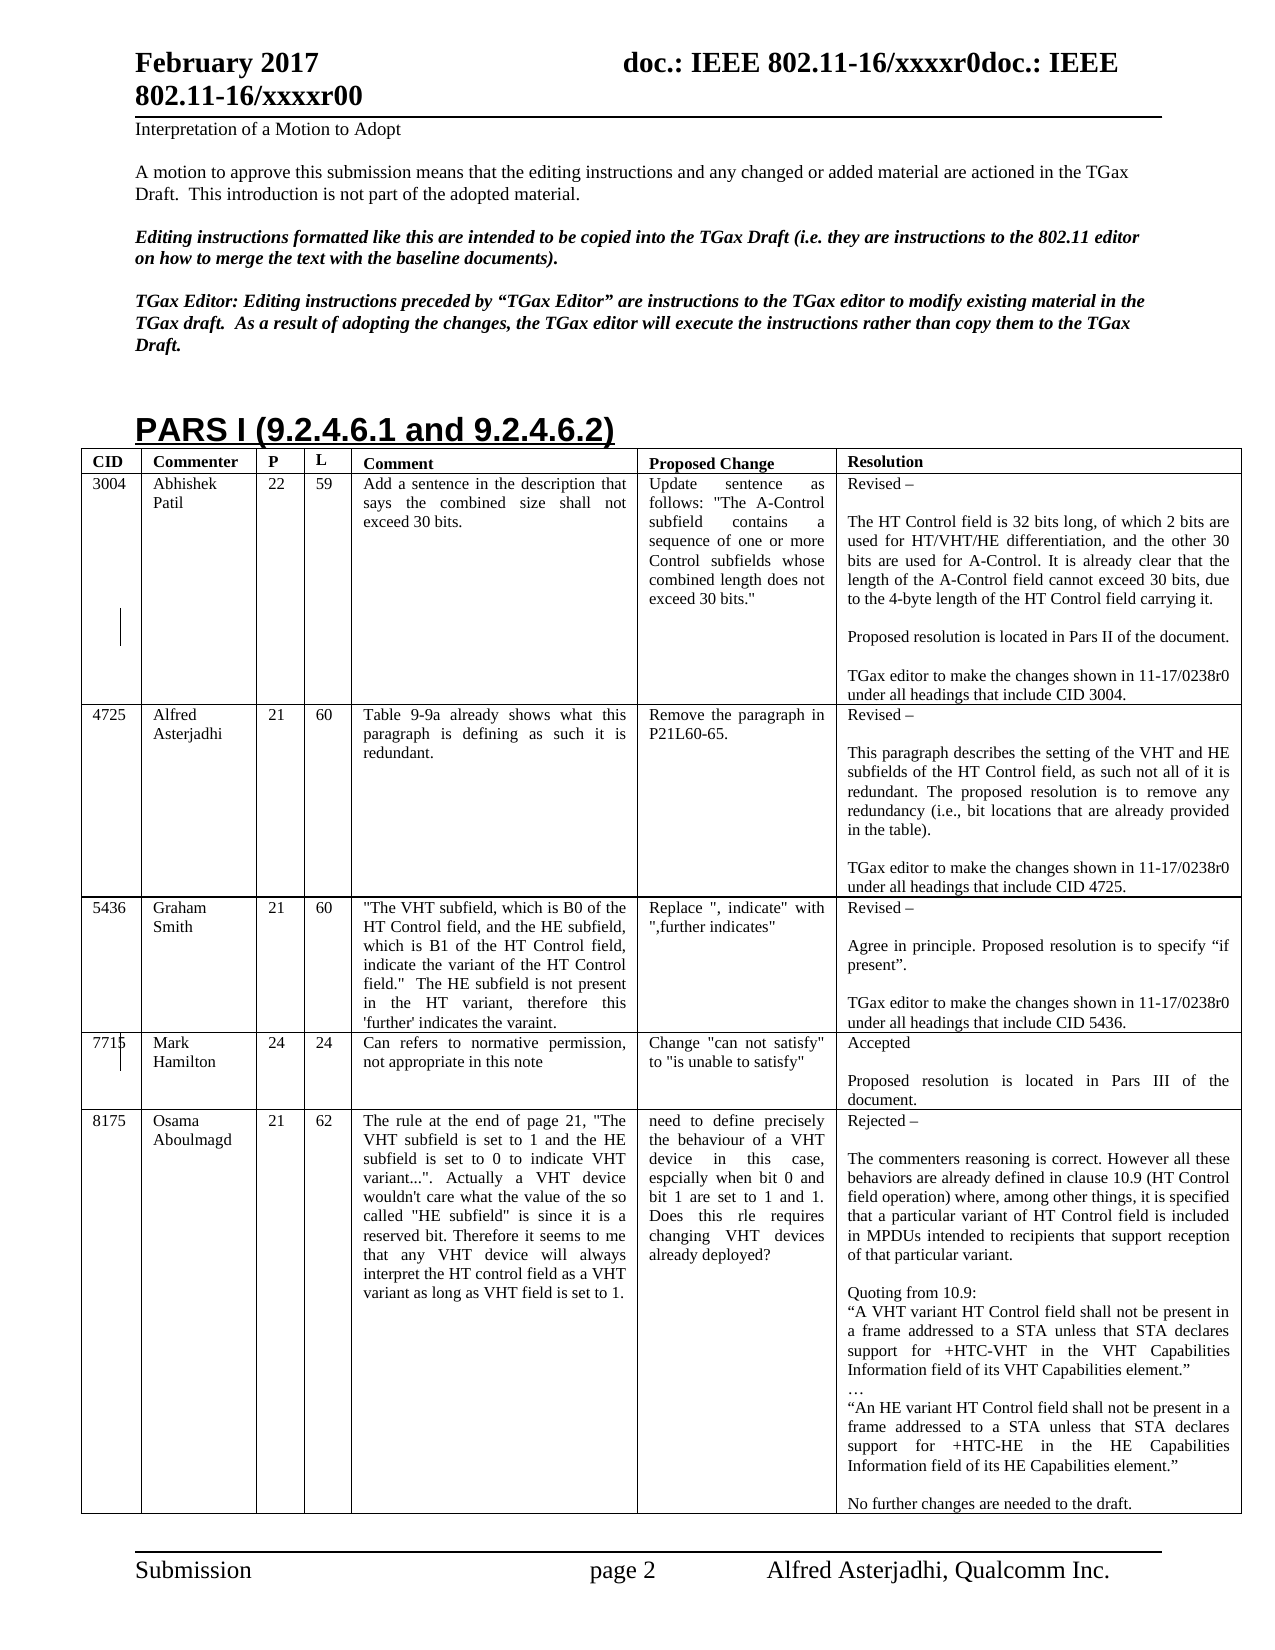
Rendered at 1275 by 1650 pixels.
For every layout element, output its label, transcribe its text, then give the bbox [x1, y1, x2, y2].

table_cell Table 9-9a already shows what this paragraph is defining as such it is redundant. [352, 705, 637, 896]
table_cell 60 [305, 705, 351, 896]
table_cell Alfred Asterjadhi [142, 705, 256, 896]
table_cell Rejected – The commenters reasoning is correct. However all these behaviors are already defined in clause 10.9 (HT Control field operation) where, among other things, it is specified that a particular variant of HT Control field is included in MPDUs intended to recipients that support reception of that particular variant. Quoting from 10.9: “A VHT variant HT Control field shall not be present in a frame addressed to a STA unless that STA declares support for +HTC-VHT in the VHT Capabilities Information field of its VHT Capabilities element.” … “An HE variant HT Control field shall not be present in a frame addressed to a STA unless that STA declares support for +HTC-HE in the HE Capabilities Information field of its HE Capabilities element.” No further changes are needed to the draft. [837, 1110, 1241, 1513]
table_cell Osama Aboulmagd [142, 1110, 256, 1513]
text A motion to approve this submission means that the editing instructions and any changed or added material are actioned in the TGax Draft. This introduction is not part of the adopted material. [135, 161, 1162, 204]
table_header L [305, 449, 351, 473]
table_cell 21 [257, 705, 304, 896]
table_cell 21 [257, 1110, 304, 1513]
table_header CID [82, 449, 141, 473]
table_cell 7715 [82, 1033, 141, 1109]
table_cell 4725 [82, 705, 141, 896]
subtitle PARS I (9.2.4.6.1 and 9.2.4.6.2) [135, 410, 1162, 448]
table_cell Mark Hamilton [142, 1033, 256, 1109]
table_cell Change "can not satisfy" to "is unable to satisfy" [638, 1033, 836, 1109]
table_cell Revised – The HT Control field is 32 bits long, of which 2 bits are used for HT/VHT/HE differentiation, and the other 30 bits are used for A-Control. It is already clear that the length of the A-Control field cannot exceed 30 bits, due to the 4-byte length of the HT Control field carrying it. Proposed resolution is located in Pars II of the document. TGax editor to make the changes shown in 11-17/0238r0 under all headings that include CID 3004. [837, 474, 1241, 704]
table_cell 24 [257, 1033, 304, 1109]
table_header Comment [352, 449, 637, 473]
table_cell 62 [305, 1110, 351, 1513]
table_cell The rule at the end of page 21, "The VHT subfield is set to 1 and the HE subfield is set to 0 to indicate VHT variant...". Actually a VHT device wouldn't care what the value of the so called "HE subfield" is since it is a reserved bit. Therefore it seems to me that any VHT device will always interpret the HT control field as a VHT variant as long as VHT field is set to 1. [352, 1110, 637, 1513]
table_cell 24 [305, 1033, 351, 1109]
table_header Commenter [142, 449, 256, 473]
table_header Proposed Change [638, 449, 836, 473]
table_cell Add a sentence in the description that says the combined size shall not exceed 30 bits. [352, 474, 637, 704]
table_cell 3004 [82, 474, 141, 704]
table_cell 22 [257, 474, 304, 704]
table_header P [257, 449, 304, 473]
table_cell 59 [305, 474, 351, 704]
text TGax Editor: Editing instructions preceded by “TGax Editor” are instructions to the TGax editor to modify existing material in the TGax draft. As a result of adopting the changes, the TGax editor will execute the instructions rather than copy them to the TGax Draft. [135, 290, 1162, 355]
table_cell Remove the paragraph in P21L60-65. [638, 705, 836, 896]
table_cell "The VHT subfield, which is B0 of the HT Control field, and the HE subfield, which is B1 of the HT Control field, indicate the variant of the HT Control field." The HE subfield is not present in the HT variant, therefore this 'further' indicates the varaint. [352, 898, 637, 1032]
table_cell 5436 [82, 898, 141, 1032]
table_cell Replace ", indicate" with ",further indicates" [638, 898, 836, 1032]
text Editing instructions formatted like this are intended to be copied into the TGax Draft (i.e. they are instructions to the 802.11 editor on how to merge the text with the baseline documents). [135, 226, 1162, 269]
table_cell Graham Smith [142, 898, 256, 1032]
table_cell Abhishek Patil [142, 474, 256, 704]
table_cell need to define precisely the behaviour of a VHT device in this case, espcially when bit 0 and bit 1 are set to 1 and 1. Does this rle requires changing VHT devices already deployed? [638, 1110, 836, 1513]
table_cell Revised – Agree in principle. Proposed resolution is to specify “if present”. TGax editor to make the changes shown in 11-17/0238r0 under all headings that include CID 5436. [837, 898, 1241, 1032]
table_cell Accepted Proposed resolution is located in Pars III of the document. [837, 1033, 1241, 1109]
text Interpretation of a Motion to Adopt [135, 118, 1162, 139]
table_cell 21 [257, 898, 304, 1032]
table_cell 60 [305, 898, 351, 1032]
table_cell Can refers to normative permission, not appropriate in this note [352, 1033, 637, 1109]
table_cell 8175 [82, 1110, 141, 1513]
table_cell Update sentence as follows: "The A-Control subfield contains a sequence of one or more Control subfields whose combined length does not exceed 30 bits." [638, 474, 836, 704]
table_header Resolution [837, 449, 1241, 473]
table_cell Revised – This paragraph describes the setting of the VHT and HE subfields of the HT Control field, as such not all of it is redundant. The proposed resolution is to remove any redundancy (i.e., bit locations that are already provided in the table). TGax editor to make the changes shown in 11-17/0238r0 under all headings that include CID 4725. [837, 705, 1241, 896]
